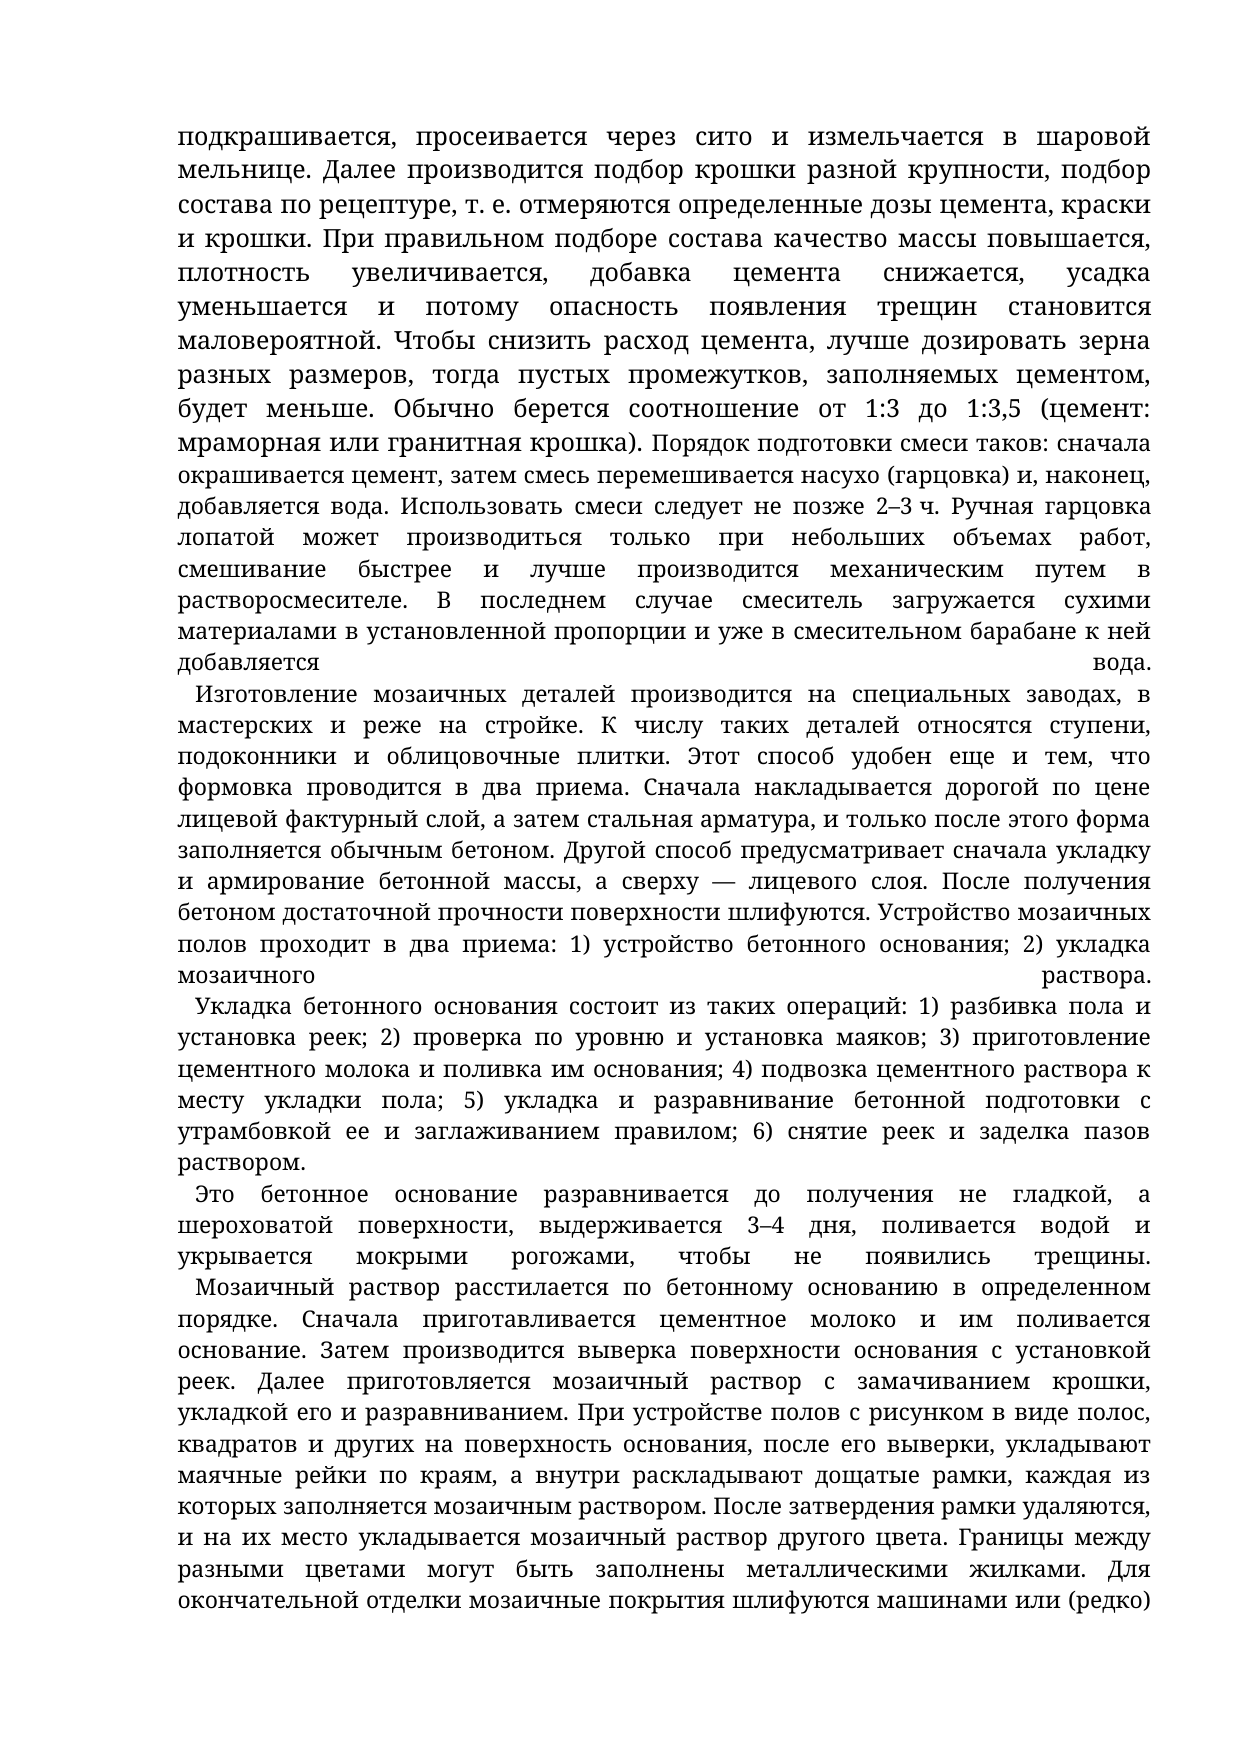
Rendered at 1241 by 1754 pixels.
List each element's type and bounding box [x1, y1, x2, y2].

text [177, 118, 1152, 1615]
